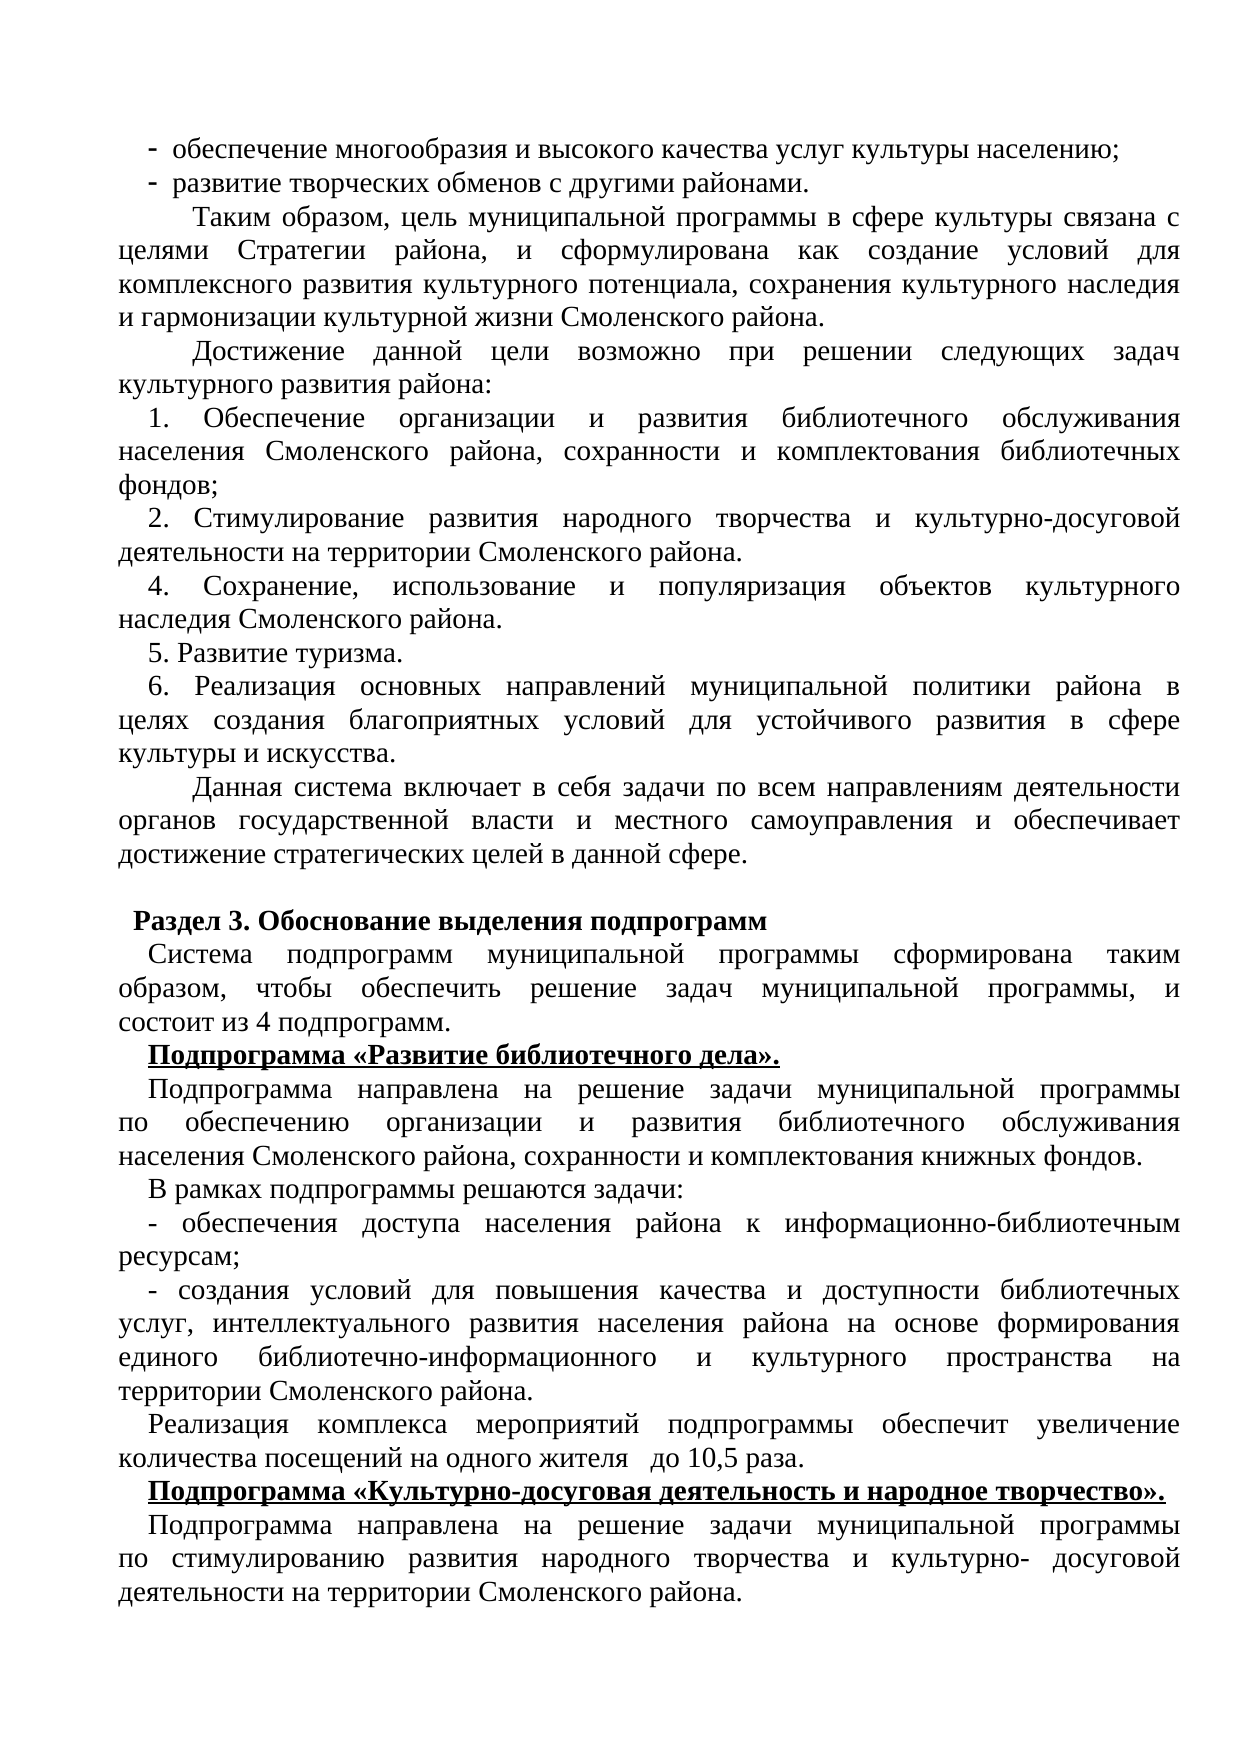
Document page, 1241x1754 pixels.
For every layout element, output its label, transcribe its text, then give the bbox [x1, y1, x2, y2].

text Подпрограмма «Развитие библиотечного дела». [118, 1037, 1181, 1071]
text 5. Развитие туризма. [118, 635, 1181, 668]
text Система подпрограмм муниципальной программы сформирована таким образом, чтобы обеспечить решение задач муниципальной программы, и состоит из 4 подпрограмм. [118, 937, 1181, 1037]
text Достижение данной цели возможно при решении следующих задач культурного развития района: [118, 333, 1181, 400]
text Таким образом, цель муниципальной программы в сфере культуры связана с целями Стратегии района, и сформулирована как создание условий для комплексного развития культурного потенциала, сохранения культурного наследия и гармонизации культурной жизни Смоленского района. [118, 199, 1181, 333]
text В рамках подпрограммы решаются задачи: [118, 1171, 1181, 1205]
text Подпрограмма направлена на решение задачи муниципальной программы по стимулированию развития народного творчества и культурно- досуговой деятельности на территории Смоленского района. [118, 1507, 1181, 1607]
text развитие творческих обменов с другими районами. [118, 165, 1181, 199]
text Раздел 3. Обоснование выделения подпрограмм [59, 903, 1181, 937]
text 6. Реализация основных направлений муниципальной политики района в целях создания благоприятных условий для устойчивого развития в сфере культуры и искусства. [118, 668, 1181, 769]
text Подпрограмма «Культурно-досуговая деятельность и народное творчество». [118, 1473, 1181, 1507]
text Подпрограмма направлена на решение задачи муниципальной программы по обеспечению организации и развития библиотечного обслуживания населения Смоленского района, сохранности и комплектования книжных фондов. [118, 1071, 1181, 1171]
text - обеспечения доступа населения района к информационно-библиотечным ресурсам; [118, 1205, 1181, 1272]
text 1. Обеспечение организации и развития библиотечного обслуживания населения Смоленского района, сохранности и комплектования библиотечных фондов; [118, 400, 1181, 501]
text Реализация комплекса мероприятий подпрограммы обеспечит увеличение количества посещений на одного жителя до 10,5 раза. [118, 1406, 1181, 1473]
text 4. Сохранение, использование и популяризация объектов культурного наследия Смоленского района. [118, 568, 1181, 635]
text Данная система включает в себя задачи по всем направлениям деятельности органов государственной власти и местного самоуправления и обеспечивает достижение стратегических целей в данной сфере. [118, 769, 1181, 869]
text обеспечение многообразия и высокого качества услуг культуры населению; [118, 131, 1181, 165]
text - создания условий для повышения качества и доступности библиотечных услуг, интеллектуального развития населения района на основе формирования единого библиотечно-информационного и культурного пространства на территории Смоленского района. [118, 1272, 1181, 1406]
text 2. Стимулирование развития народного творчества и культурно-досуговой деятельности на территории Смоленского района. [118, 501, 1181, 568]
